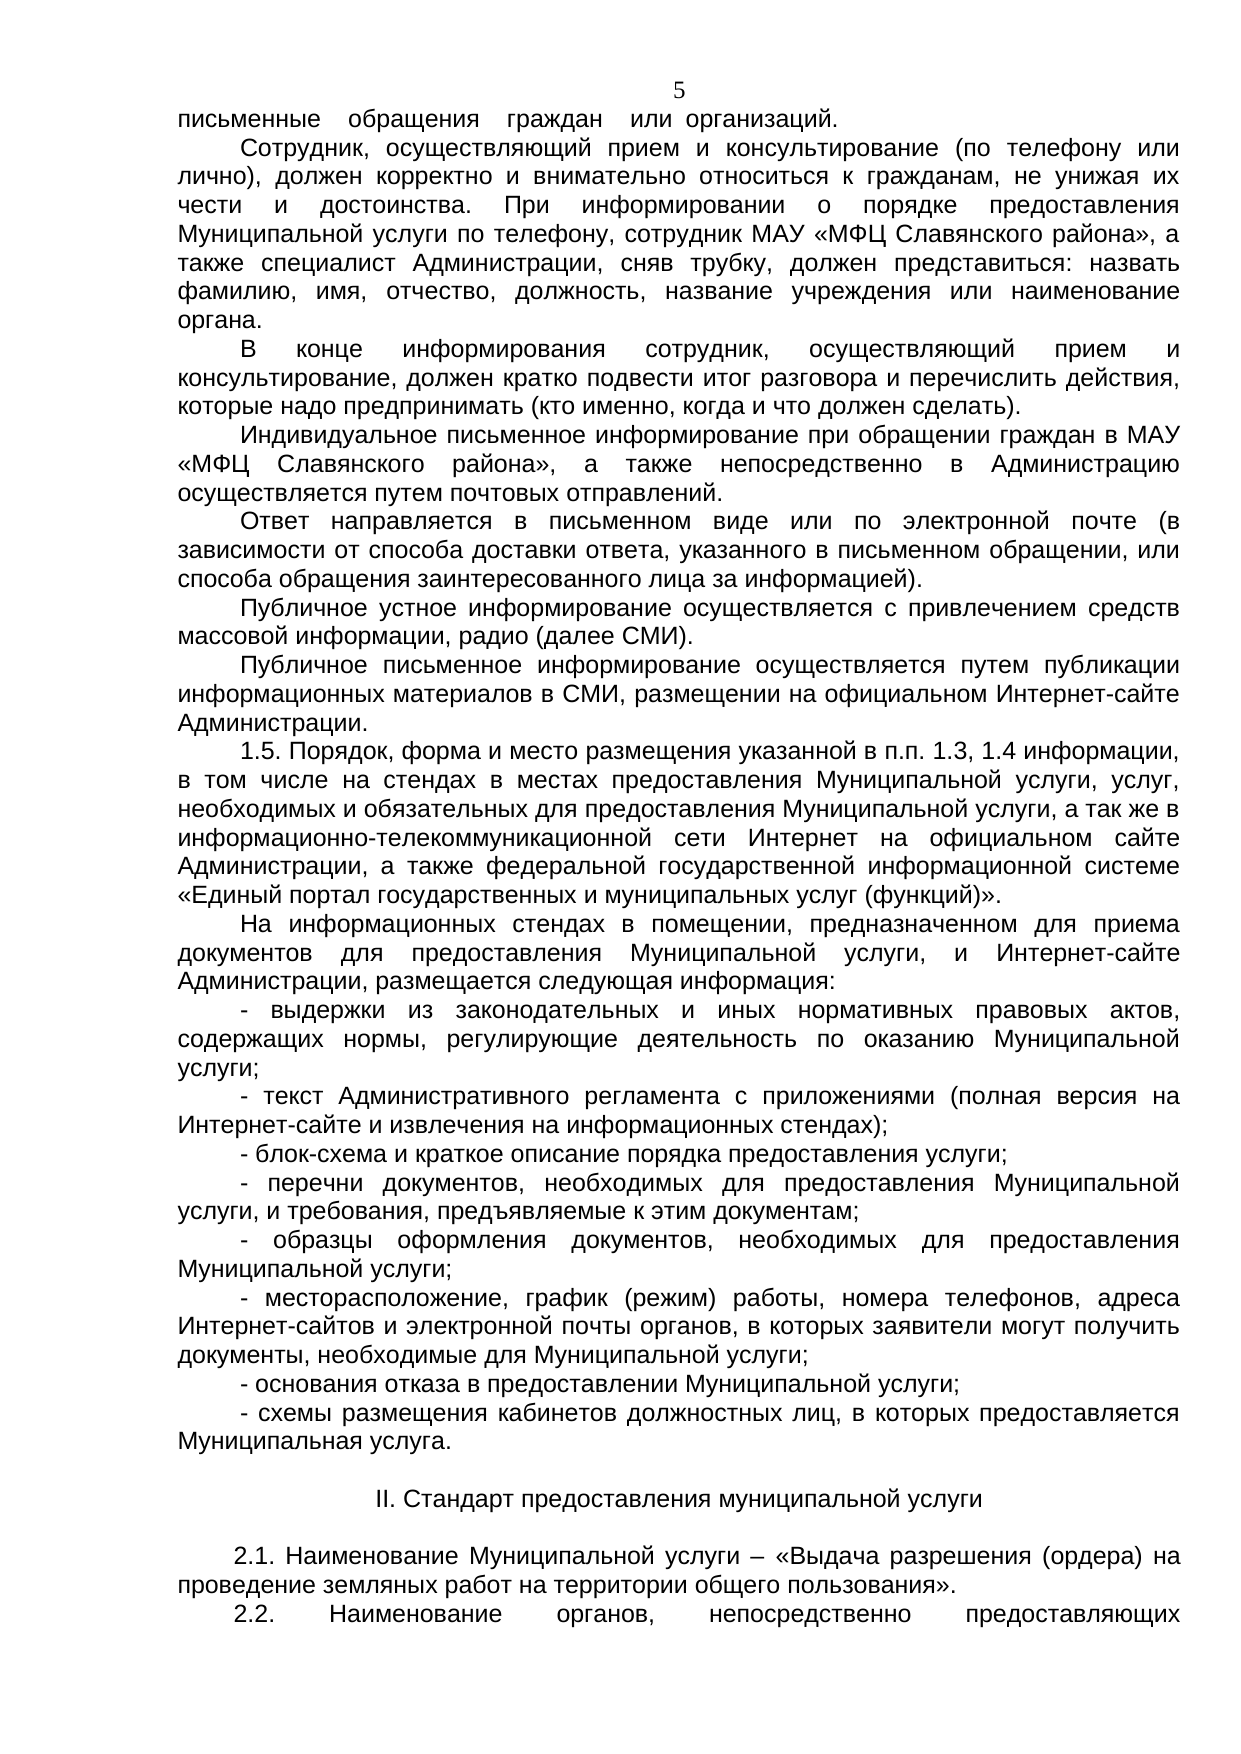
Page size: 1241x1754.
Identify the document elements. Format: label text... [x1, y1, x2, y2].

text Публичное письменное информирование осуществляется путем публикации информационных материалов в СМИ, размещении на официальном Интернет-сайте Администрации. [177, 650, 1181, 736]
text - месторасположение, график (режим) работы, номера телефонов, адреса Интернет-сайтов и электронной почты органов, в которых заявители могут получить документы, необходимые для Муниципальной услуги; [177, 1282, 1181, 1369]
text - перечни документов, необходимых для предоставления Муниципальной услуги, и требования, предъявляемые к этим документам; [177, 1167, 1181, 1225]
text 2.1. Наименование Муниципальной услуги – «Выдача разрешения (ордера) на проведение земляных работ на территории общего пользования». [177, 1541, 1181, 1599]
text - образцы оформления документов, необходимых для предоставления Муниципальной услуги; [177, 1225, 1181, 1282]
text Ответ направляется в письменном виде или по электронной почте (в зависимости от способа доставки ответа, указанного в письменном обращении, или способа обращения заинтересованного лица за информацией). [177, 506, 1181, 592]
text - выдержки из законодательных и иных нормативных правовых актов, содержащих нормы, регулирующие деятельность по оказанию Муниципальной услуги; [177, 995, 1181, 1081]
text II. Стандарт предоставления муниципальной услуги [177, 1484, 1181, 1512]
text Публичное устное информирование осуществляется с привлечением средств массовой информации, радио (далее СМИ). [177, 592, 1181, 650]
text - текст Административного регламента с приложениями (полная версия на Интернет-сайте и извлечения на информационных стендах); [177, 1081, 1181, 1139]
text В конце информирования сотрудник, осуществляющий прием и консультирование, должен кратко подвести итог разговора и перечислить действия, которые надо предпринимать (кто именно, когда и что должен сделать). [177, 334, 1181, 420]
text - блок-схема и краткое описание порядка предоставления услуги; [177, 1139, 1181, 1167]
text На информационных стендах в помещении, предназначенном для приема документов для предоставления Муниципальной услуги, и Интернет-сайте Администрации, размещается следующая информация: [177, 909, 1181, 995]
text - схемы размещения кабинетов должностных лиц, в которых предоставляется Муниципальная услуга. [177, 1397, 1181, 1455]
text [177, 1599, 1181, 1627]
text Индивидуальное письменное информирование при обращении граждан в МАУ «МФЦ Славянского района», а также непосредственно в Администрацию осуществляется путем почтовых отправлений. [177, 420, 1181, 506]
text Сотрудник, осуществляющий прием и консультирование (по телефону или лично), должен корректно и внимательно относиться к гражданам, не унижая их чести и достоинства. При информировании о порядке предоставления Муниципальной услуги по телефону, сотрудник МАУ «МФЦ Славянского района», а также специалист Администрации, сняв трубку, должен представиться: назвать фамилию, имя, отчество, должность, название учреждения или наименование органа. [177, 132, 1181, 334]
text - основания отказа в предоставлении Муниципальной услуги; [177, 1369, 1181, 1397]
text 1.5. Порядок, форма и место размещения указанной в п.п. 1.3, 1.4 информации, в том числе на стендах в местах предоставления Муниципальной услуги, услуг, необходимых и обязательных для предоставления Муниципальной услуги, а так же в информационно-телекоммуникационной сети Интернет на официальном сайте Администрации, а также федеральной государственной информационной системе «Единый портал государственных и муниципальных услуг (функций)». [177, 736, 1181, 909]
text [177, 104, 1181, 132]
